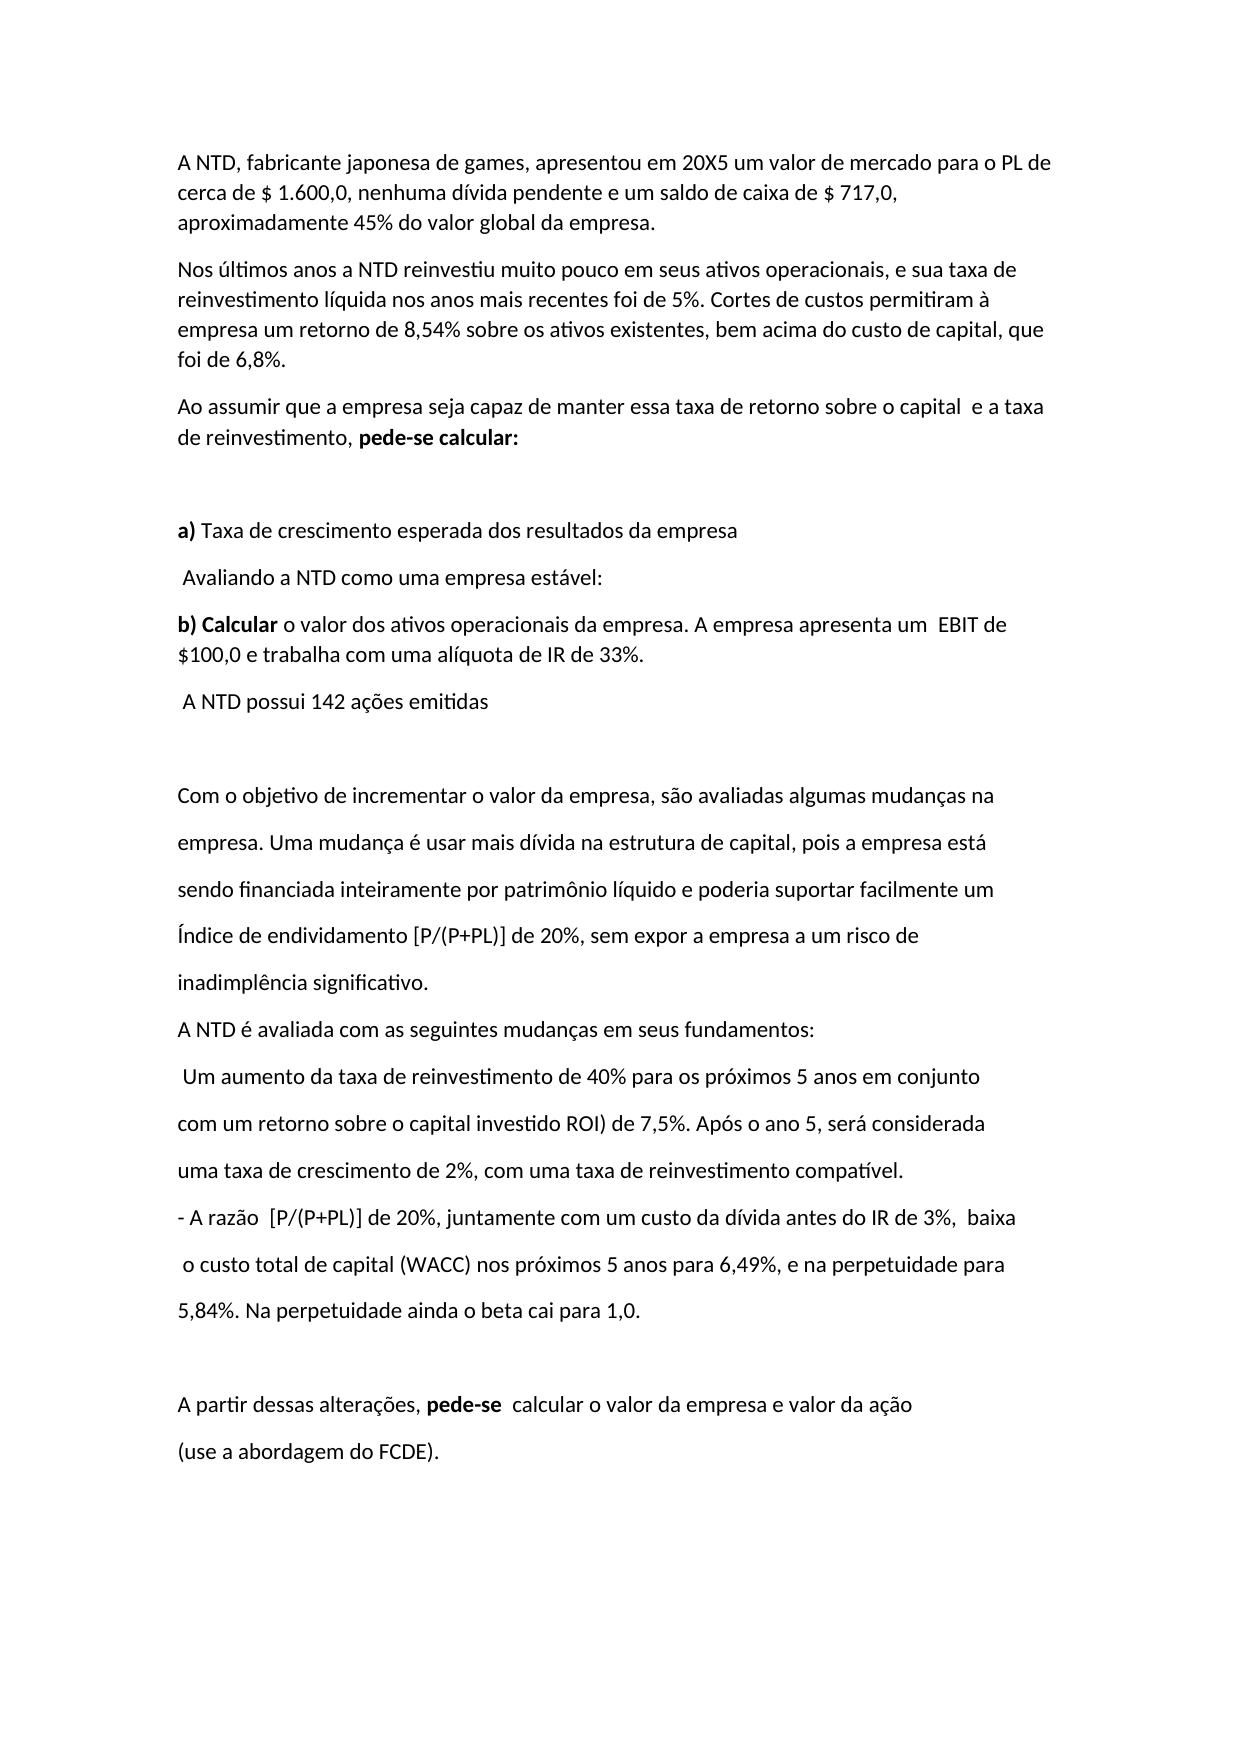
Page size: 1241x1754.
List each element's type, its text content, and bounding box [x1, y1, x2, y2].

text Nos últimos anos a NTD reinvestiu muito pouco em seus ativos operacionais, e sua taxa de reinvestimento líquida nos anos mais recentes foi de 5%. Cortes de custos permitiram à empresa um retorno de 8,54% sobre os ativos existentes, bem acima do custo de capital, que foi de 6,8%. [177, 255, 1063, 373]
text o custo total de capital (WACC) nos próximos 5 anos para 6,49%, e na perpetuidade para [177, 1250, 1063, 1278]
text (use a abordagem do FCDE). [177, 1437, 1063, 1465]
text uma taxa de crescimento de 2%, com uma taxa de reinvestimento compatível. [177, 1156, 1063, 1184]
text inadimplência significativo. [177, 968, 1063, 996]
text Ao assumir que a empresa seja capaz de manter essa taxa de retorno sobre o capital e a taxa de reinvestimento, pede-se calcular: [177, 392, 1063, 451]
text Com o objetivo de incrementar o valor da empresa, são avaliadas algumas mudanças na [177, 781, 1063, 809]
text A NTD, fabricante japonesa de games, apresentou em 20X5 um valor de mercado para o PL de cerca de $ 1.600,0, nenhuma dívida pendente e um saldo de caixa de $ 717,0, aproximadamente 45% do valor global da empresa. [177, 148, 1063, 236]
text a) Taxa de crescimento esperada dos resultados da empresa [177, 516, 1063, 544]
text A NTD possui 142 ações emitidas [177, 687, 1063, 715]
text empresa. Uma mudança é usar mais dívida na estrutura de capital, pois a empresa está [177, 828, 1063, 856]
text Índice de endividamento [P/(P+PL)] de 20%, sem expor a empresa a um risco de [177, 922, 1063, 949]
text b) Calcular o valor dos ativos operacionais da empresa. A empresa apresenta um EBIT de $100,0 e trabalha com uma alíquota de IR de 33%. [177, 610, 1063, 668]
text - A razão [P/(P+PL)] de 20%, juntamente com um custo da dívida antes do IR de 3%, baixa [177, 1203, 1063, 1231]
text Um aumento da taxa de reinvestimento de 40% para os próximos 5 anos em conjunto [177, 1062, 1063, 1090]
text A partir dessas alterações, pede-se calcular o valor da empresa e valor da ação [177, 1390, 1063, 1418]
text sendo financiada inteiramente por patrimônio líquido e poderia suportar facilmente um [177, 875, 1063, 903]
text Avaliando a NTD como uma empresa estável: [177, 563, 1063, 591]
text com um retorno sobre o capital investido ROI) de 7,5%. Após o ano 5, será considerada [177, 1109, 1063, 1137]
text 5,84%. Na perpetuidade ainda o beta cai para 1,0. [177, 1297, 1063, 1324]
text A NTD é avaliada com as seguintes mudanças em seus fundamentos: [177, 1015, 1063, 1043]
